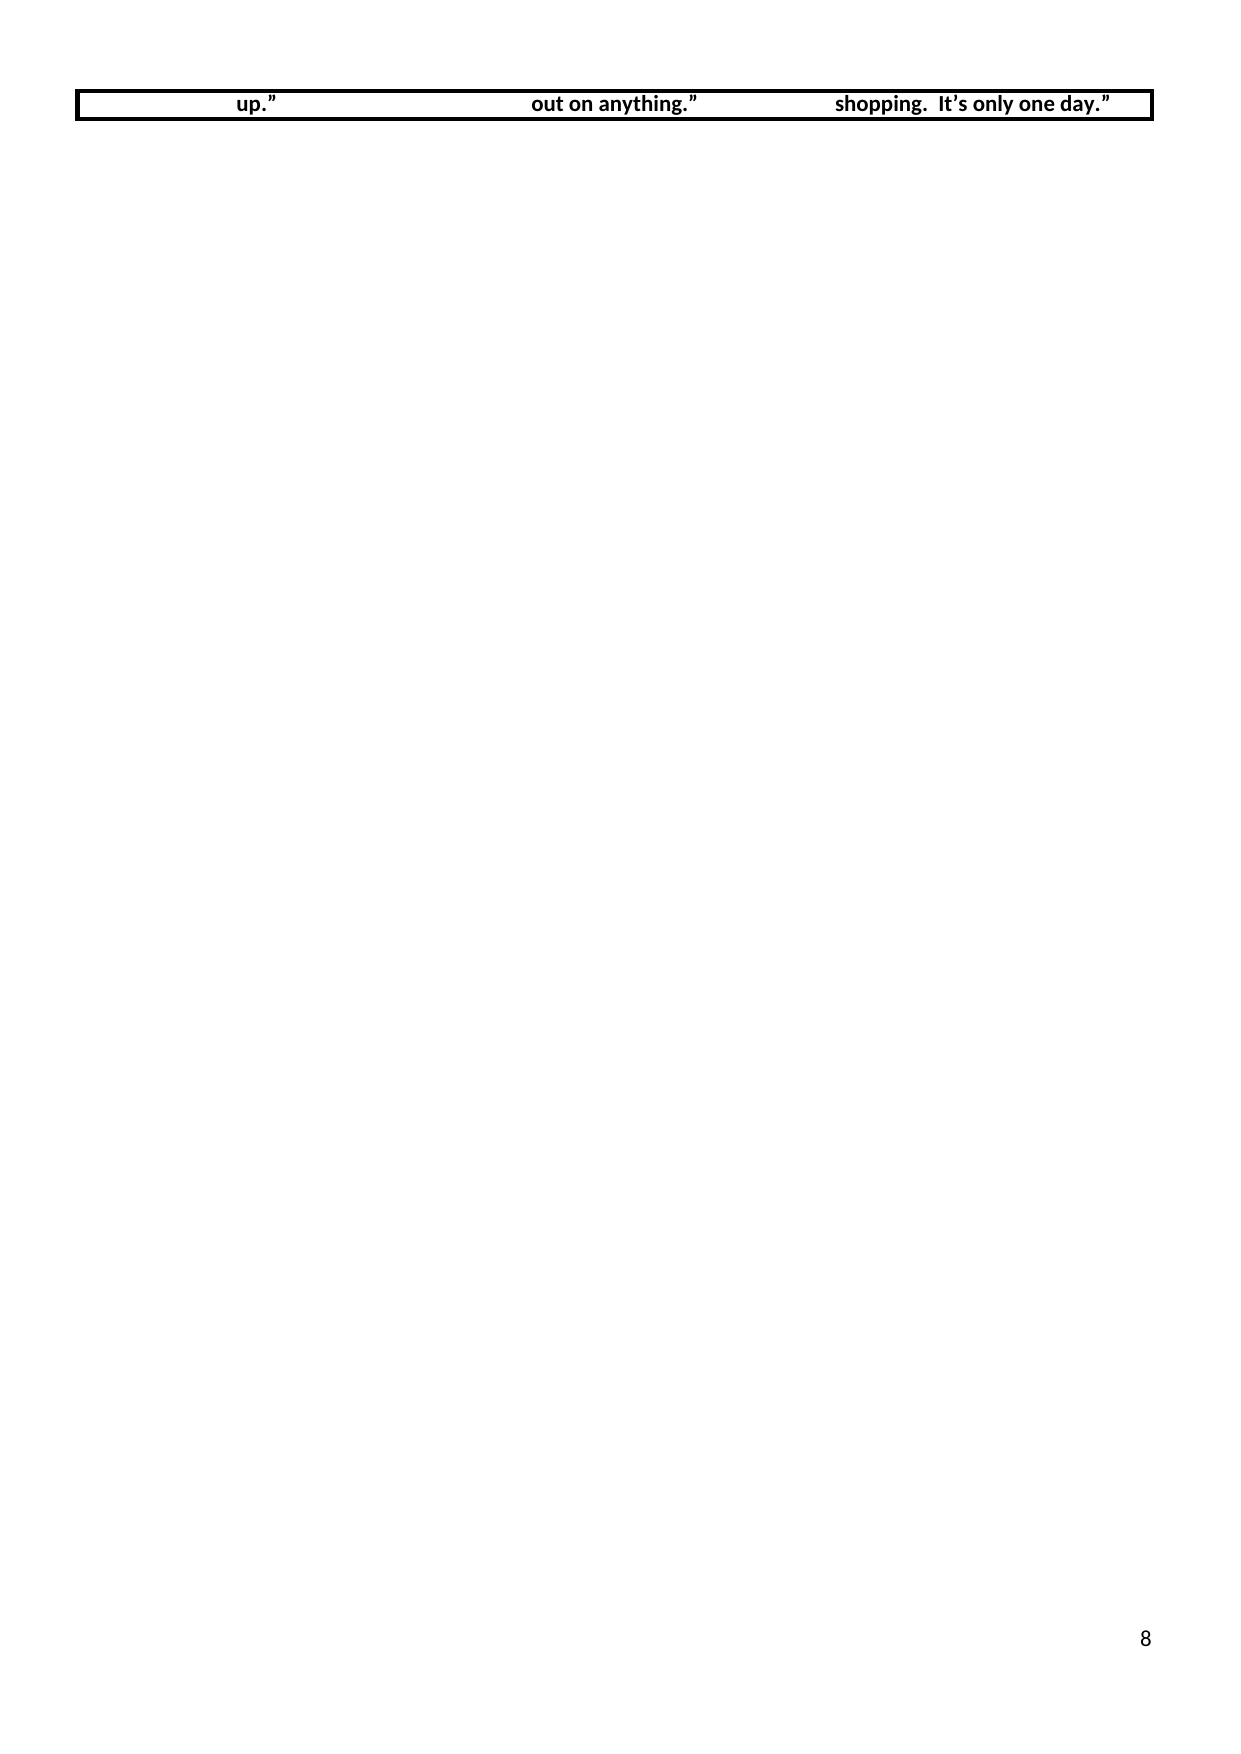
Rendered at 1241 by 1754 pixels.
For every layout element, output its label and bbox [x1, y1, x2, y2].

table_cell [794, 93, 1150, 117]
table_cell [436, 93, 794, 117]
table_cell [80, 93, 436, 117]
